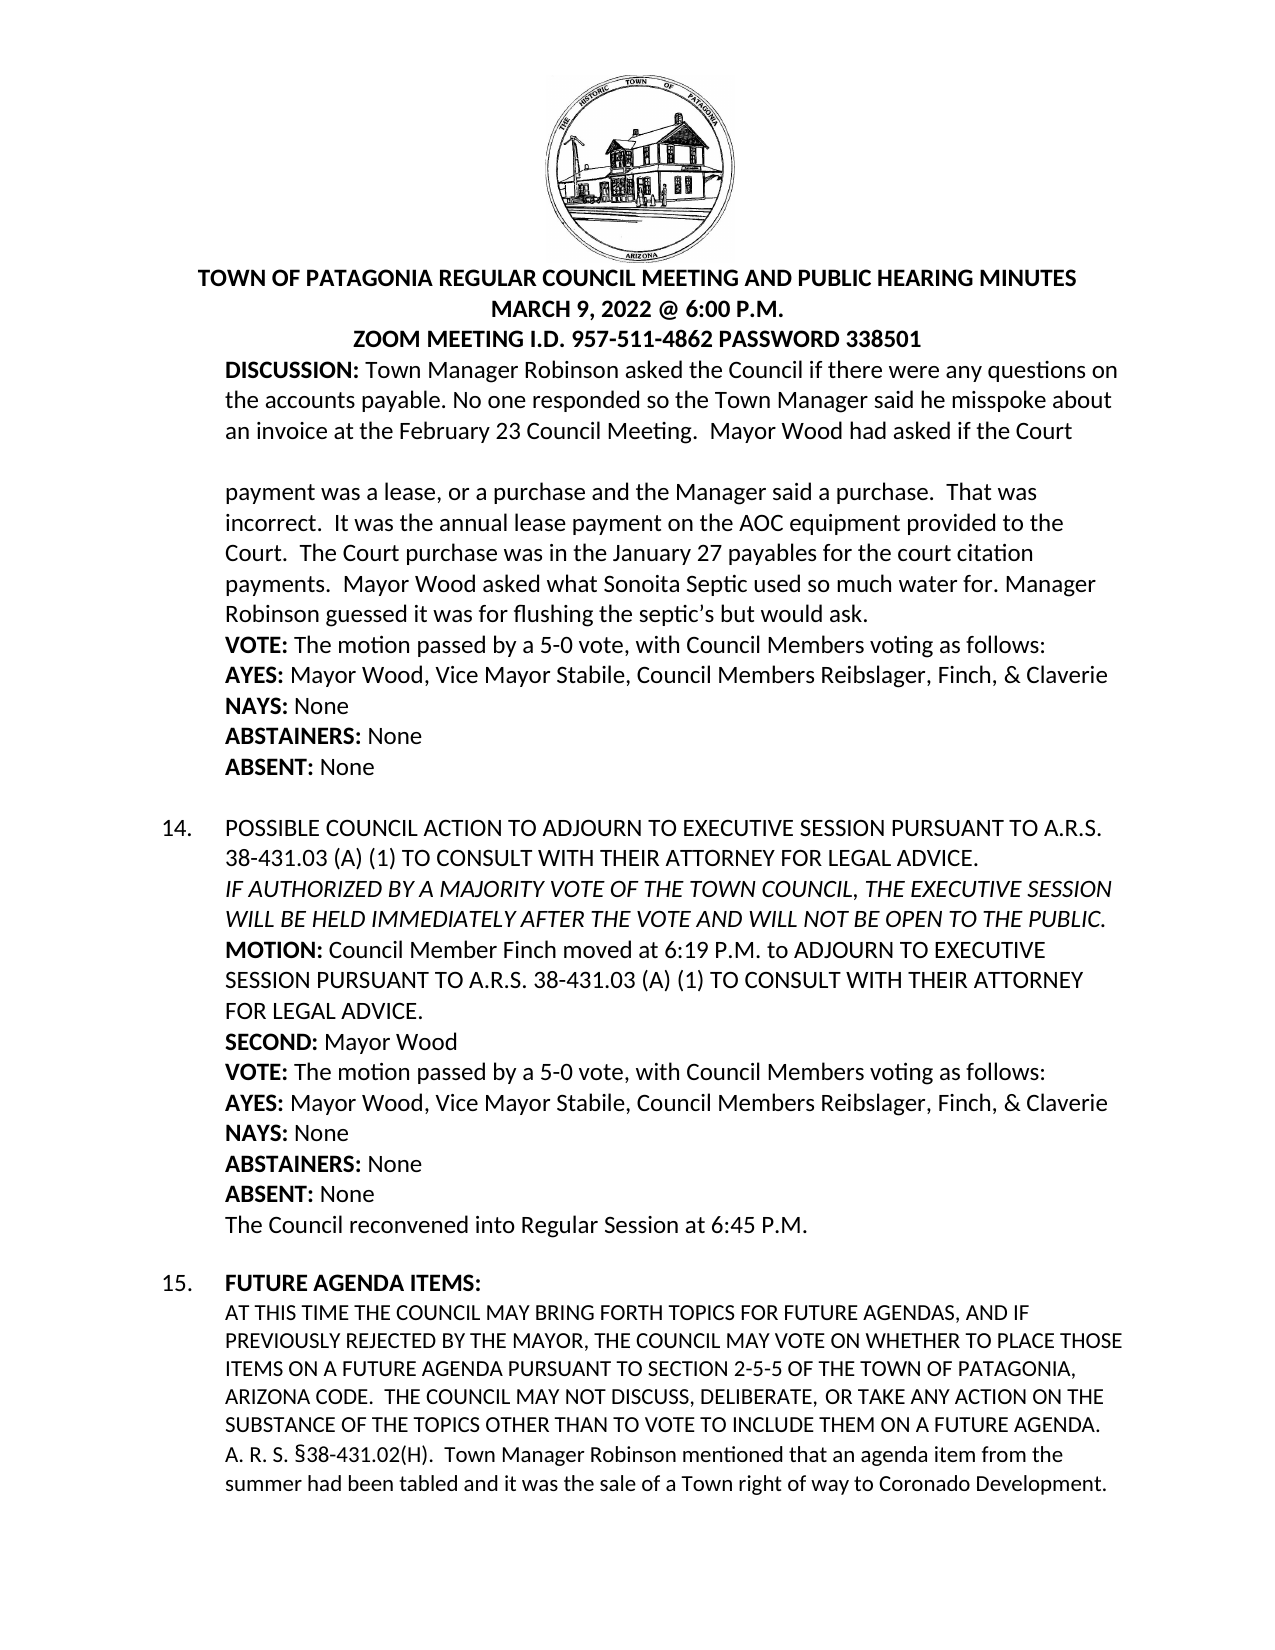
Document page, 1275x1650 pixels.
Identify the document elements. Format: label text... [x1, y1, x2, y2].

text SECOND: Mayor Wood [150, 1026, 1125, 1056]
text payment was a lease, or a purchase and the Manager said a purchase. That was incorrect. It was the annual lease payment on the AOC equipment provided to the Court. The Court purchase was in the January 27 payables for the court citation payments. Mayor Wood asked what Sonoita Septic used so much water for. Manager Robinson guessed it was for flushing the septic’s but would ask. [225, 476, 1125, 629]
text NAYS: None [225, 1117, 1125, 1148]
text ABSTAINERS: None [225, 1148, 1125, 1178]
text VOTE: The motion passed by a 5-0 vote, with Council Members voting as follows: [225, 1056, 1125, 1087]
picture [545, 75, 735, 263]
text NAYS: None [225, 690, 1125, 720]
text VOTE: The motion passed by a 5-0 vote, with Council Members voting as follows: [225, 629, 1125, 659]
text ABSENT: None [225, 751, 1125, 781]
text AYES: Mayor Wood, Vice Mayor Stabile, Council Members Reibslager, Finch, & Claverie [225, 1087, 1125, 1117]
text DISCUSSION: Town Manager Robinson asked the Council if there were any questions on the accounts payable. No one responded so the Town Manager said he misspoke about an invoice at the February 23 Council Meeting. Mayor Wood had asked if the Court [225, 354, 1125, 446]
text IF AUTHORIZED BY A MAJORITY VOTE OF THE TOWN COUNCIL, THE EXECUTIVE SESSION WILL BE HELD IMMEDIATELY AFTER THE VOTE AND WILL NOT BE OPEN TO THE PUBLIC. [225, 873, 1125, 934]
text ABSENT: None [225, 1178, 1125, 1209]
text MOTION: Council Member Finch moved at 6:19 P.M. to ADJOURN TO EXECUTIVE SESSION PURSUANT TO A.R.S. 38-431.03 (A) (1) TO CONSULT WITH THEIR ATTORNEY FOR LEGAL ADVICE. [225, 934, 1125, 1026]
text AYES: Mayor Wood, Vice Mayor Stabile, Council Members Reibslager, Finch, & Claverie [225, 659, 1125, 690]
text 15. FUTURE AGENDA ITEMS: [150, 1267, 1125, 1298]
text 14. POSSIBLE COUNCIL ACTION TO ADJOURN TO EXECUTIVE SESSION PURSUANT TO A.R.S. 38-431.03 (A) (1) TO CONSULT WITH THEIR ATTORNEY FOR LEGAL ADVICE. [161, 812, 1125, 873]
text ABSTAINERS: None [225, 720, 1125, 751]
text The Council reconvened into Regular Session at 6:45 P.M. [225, 1209, 1125, 1239]
